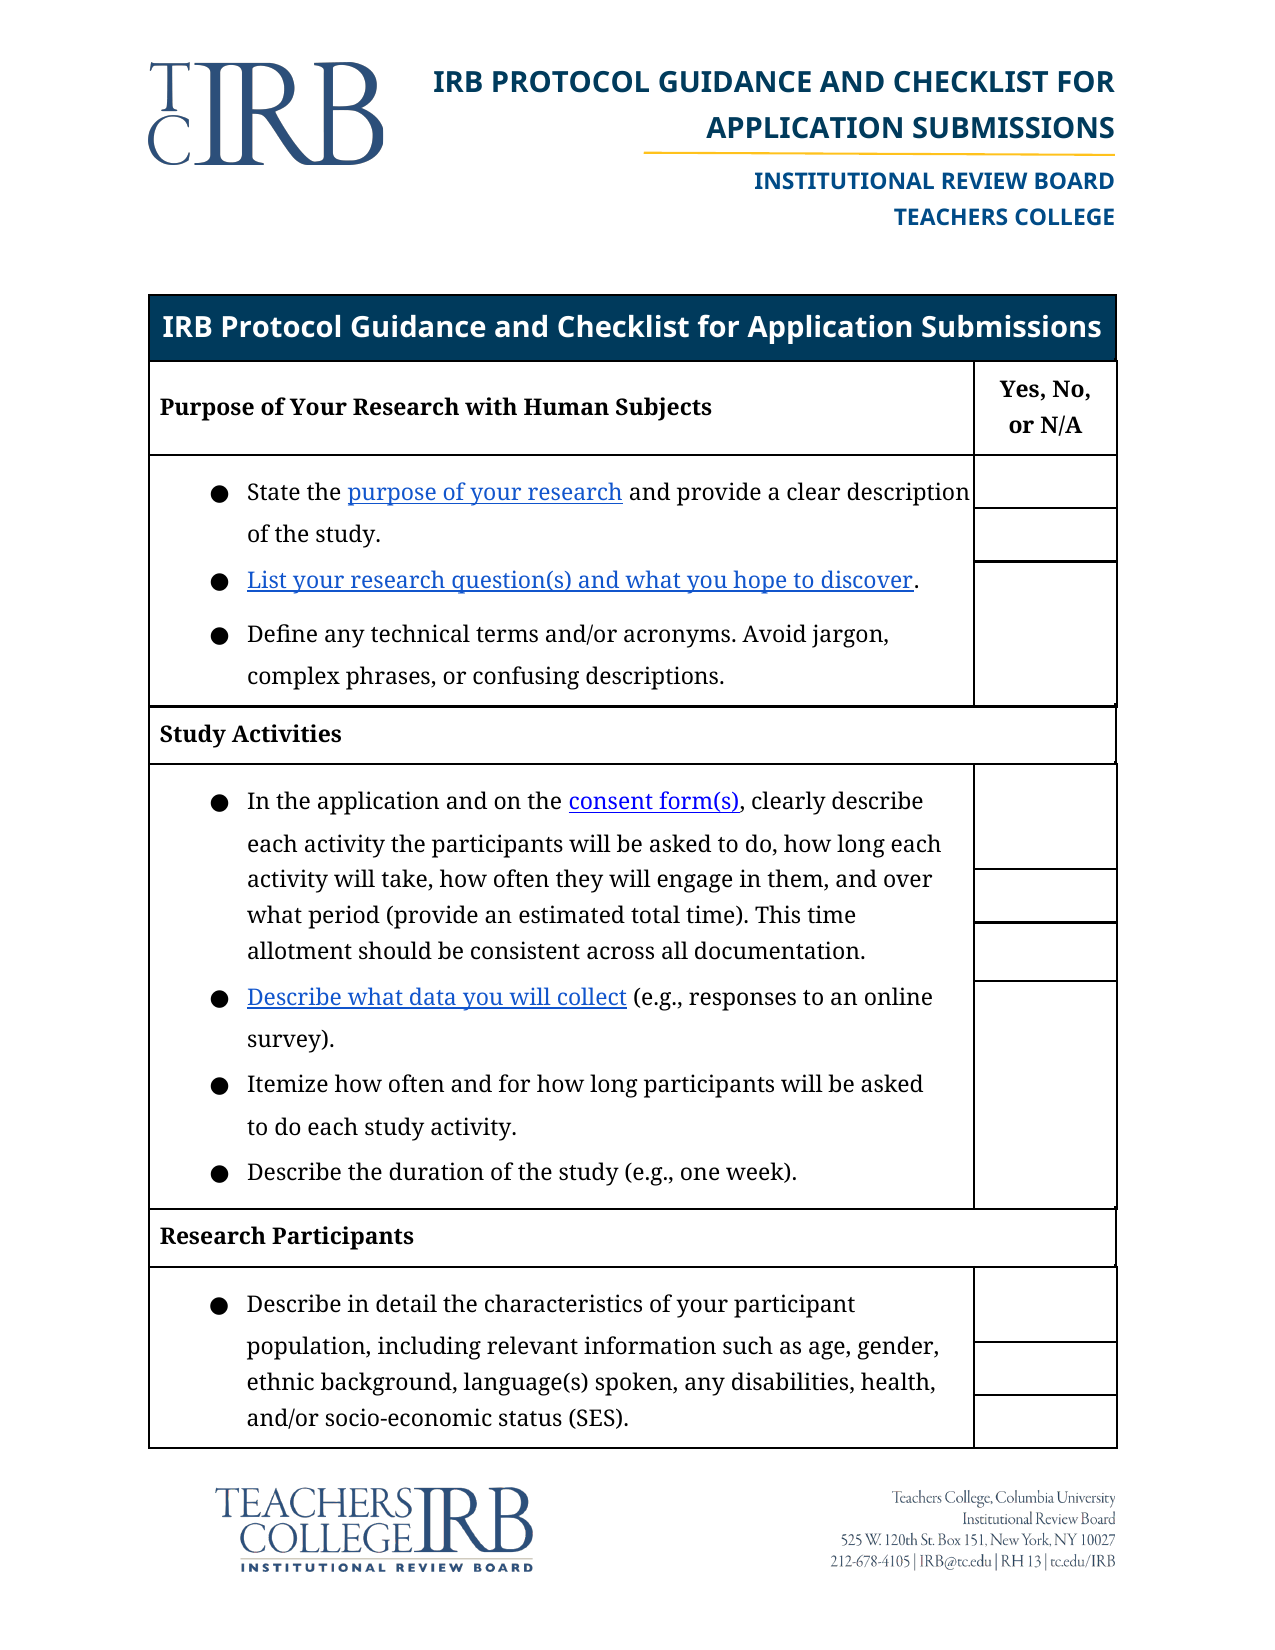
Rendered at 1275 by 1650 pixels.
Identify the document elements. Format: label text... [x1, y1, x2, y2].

table_cell Describe in detail the characteristics of your participant population, including relevant information such as age, gender, ethnic background, language(s) spoken, any disabilities, health, and/or socio-economic status (SES). Indicate the maximum number of participants that will be in your study. Include a statement about your study population and how your research applies to them. [150, 1268, 973, 1447]
table_cell Yes, No, or N/A [975, 362, 1116, 454]
table_cell [975, 982, 1116, 1208]
picture [215, 1487, 1115, 1572]
table_cell Purpose of Your Research with Human Subjects [150, 362, 973, 454]
table_cell In the application and on the consent form(s), clearly describe each activity the participants will be asked to do, how long each activity will take, how often they will engage in them, and over what period (provide an estimated total time). This time allotment should be consistent across all documentation. Describe what data you will collect (e.g., responses to an online survey). Itemize how often and for how long participants will be asked to do each study activity. Describe the duration of the study (e.g., one week). [150, 765, 973, 1208]
table_cell [975, 765, 1116, 868]
table_cell [975, 1268, 1116, 1341]
table_cell Study Activities [150, 708, 1115, 763]
text INSTITUTIONAL REVIEW BOARD [148, 165, 1115, 196]
table_header IRB Protocol Guidance and Checklist for Application Submissions [150, 296, 1115, 360]
table_cell [975, 509, 1116, 560]
table_cell [975, 1396, 1116, 1447]
table_cell Research Participants [150, 1210, 1115, 1266]
table_cell [975, 870, 1116, 921]
picture [148, 62, 384, 165]
table_cell [975, 456, 1116, 507]
text TEACHERS COLLEGE [148, 201, 1115, 232]
text IRB PROTOCOL GUIDANCE AND CHECKLIST FOR APPLICATION SUBMISSIONS [148, 61, 1115, 147]
table_cell [975, 563, 1116, 705]
table_cell [975, 924, 1116, 979]
table_cell State the purpose of your research and provide a clear description of the study. List your research question(s) and what you hope to discover. Define any technical terms and/or acronyms. Avoid jargon, complex phrases, or confusing descriptions. [150, 456, 973, 705]
table_cell [975, 1343, 1116, 1394]
